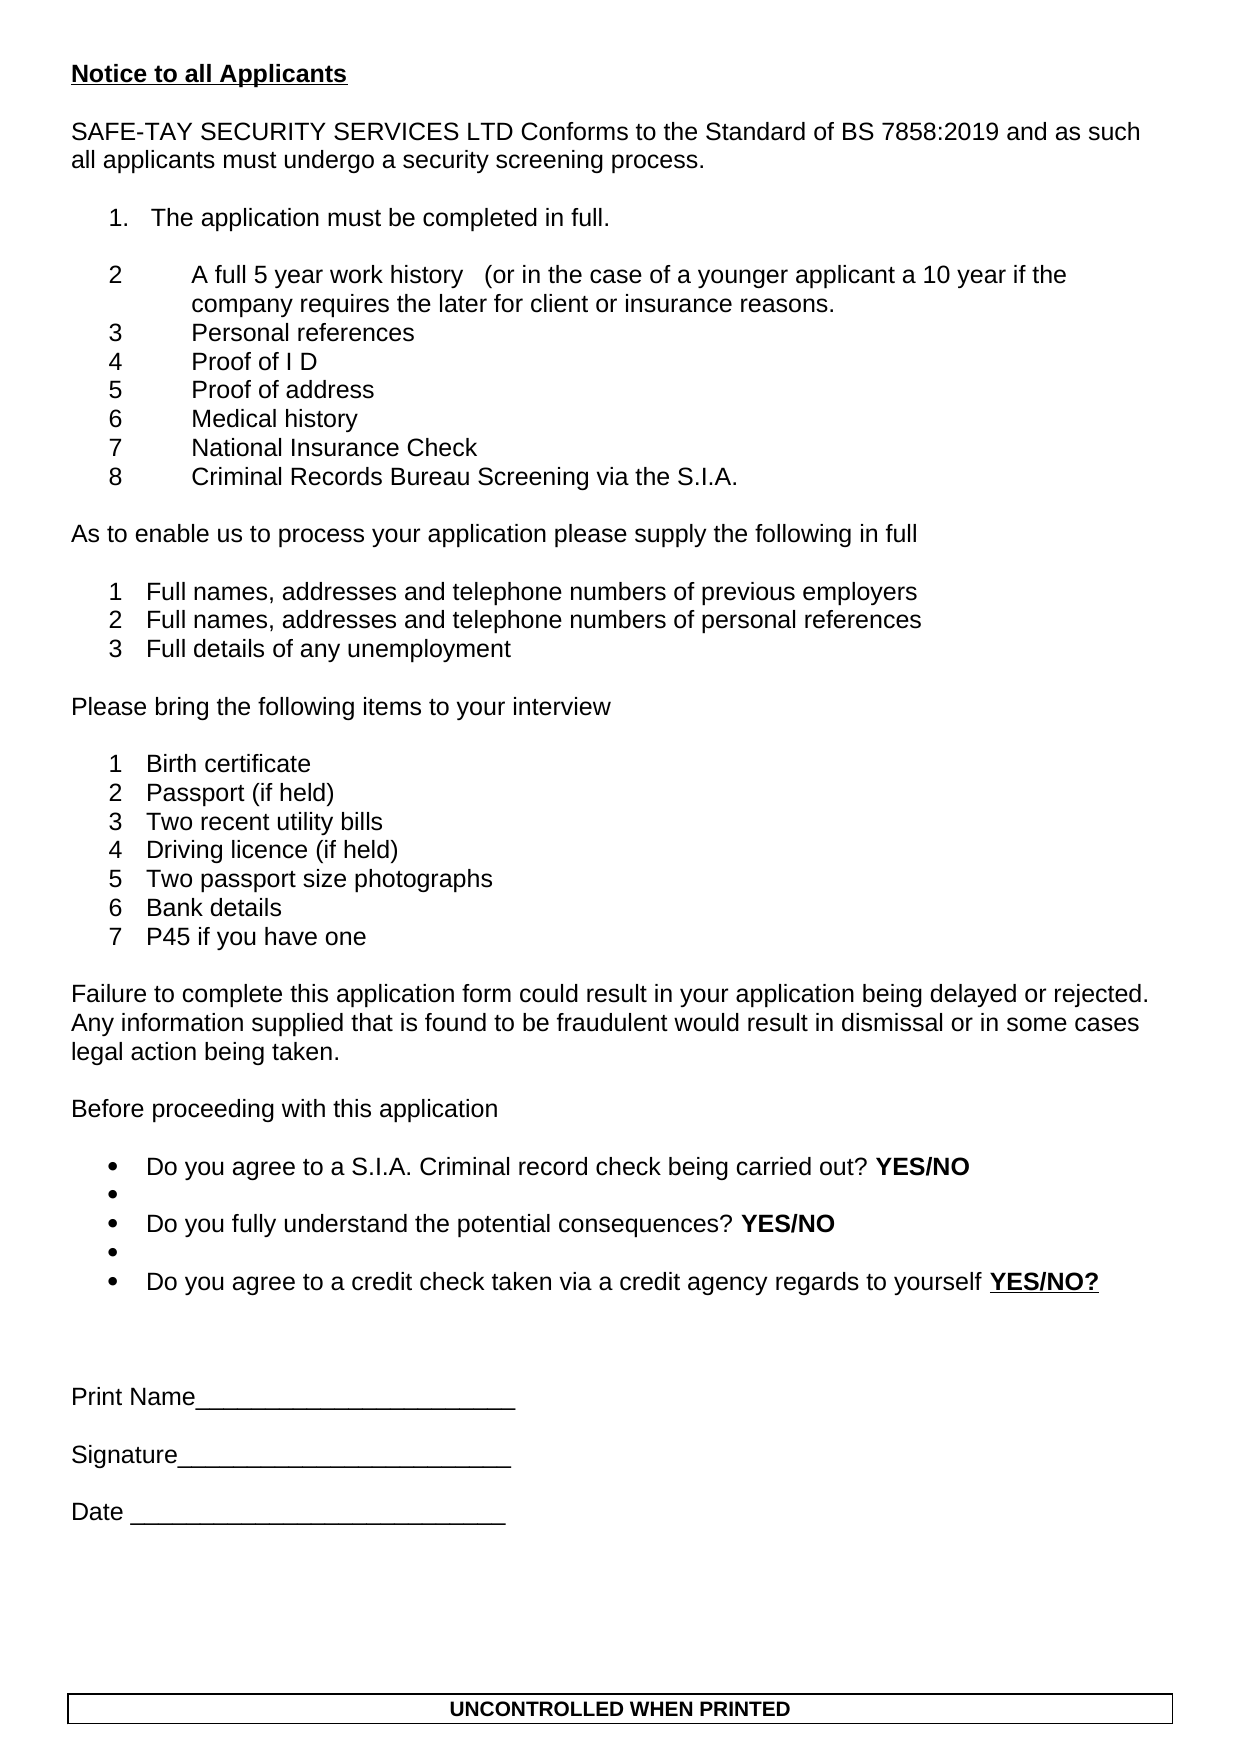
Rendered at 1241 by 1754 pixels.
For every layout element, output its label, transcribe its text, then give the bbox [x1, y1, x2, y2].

list P45 if you have one [108, 922, 1169, 950]
list Birth certificate [108, 749, 1169, 778]
list Full names, addresses and telephone numbers of previous employers [108, 577, 1169, 605]
list Criminal Records Bureau Screening via the S.I.A. [108, 462, 1169, 490]
list The application must be completed in full. [108, 203, 1169, 232]
text Failure to complete this application form could result in your application being delayed or rejected. Any information supplied that is found to be fraudulent would result in dismissal or in some cases legal action being taken. [71, 979, 1169, 1065]
text As to enable us to process your application please supply the following in full [71, 519, 1169, 548]
text Please bring the following items to your interview [71, 692, 1169, 720]
list Proof of I D [108, 347, 1169, 375]
list Proof of address [108, 375, 1169, 404]
list Do you agree to a credit check taken via a credit agency regards to yourself YES/NO? [108, 1267, 1169, 1296]
text SAFE-TAY SECURITY SERVICES LTD Conforms to the Standard of BS 7858:2019 and as such all applicants must undergo a security screening process. [71, 117, 1169, 174]
list Two passport size photographs [108, 864, 1169, 893]
list Driving licence (if held) [108, 835, 1169, 864]
list A full 5 year work history (or in the case of a younger applicant a 10 year if the company requires the later for client or insurance reasons. [108, 260, 1169, 318]
text Print Name_______________________ [71, 1382, 1169, 1411]
text Before proceeding with this application [71, 1094, 1169, 1123]
text Date ___________________________ [71, 1497, 1169, 1526]
list Bank details [108, 893, 1169, 922]
text Notice to all Applicants [71, 59, 1169, 88]
list Full names, addresses and telephone numbers of personal references [108, 605, 1169, 634]
list Do you fully understand the potential consequences? YES/NO [108, 1209, 1169, 1238]
list Passport (if held) [108, 778, 1169, 807]
list Do you agree to a S.I.A. Criminal record check being carried out? YES/NO [108, 1152, 1169, 1180]
list Personal references [108, 318, 1169, 347]
list National Insurance Check [108, 433, 1169, 462]
text Signature________________________ [71, 1439, 1169, 1468]
list Full details of any unemployment [108, 634, 1169, 663]
list Two recent utility bills [108, 807, 1169, 835]
list Medical history [108, 404, 1169, 433]
